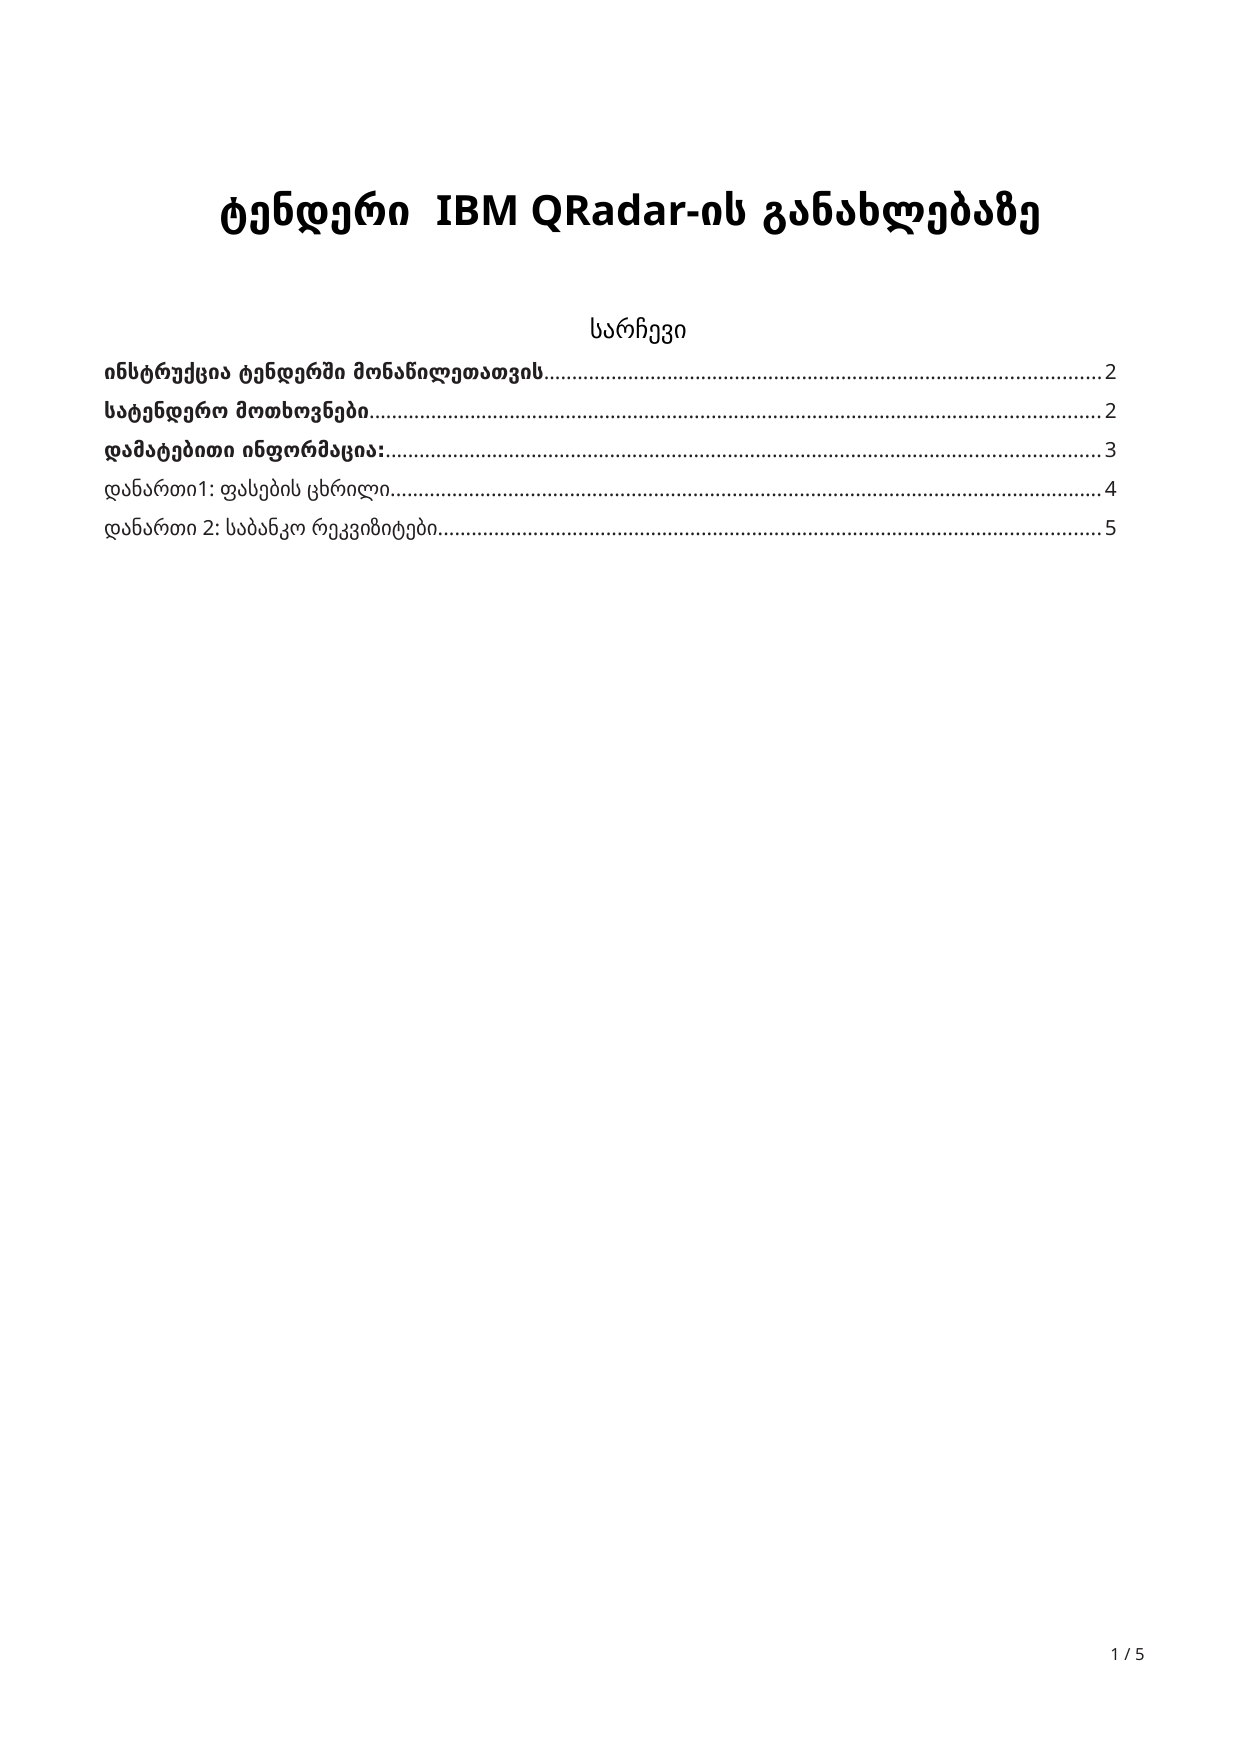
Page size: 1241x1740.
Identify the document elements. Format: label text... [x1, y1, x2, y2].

text ტენდერი IBM QRadar-ის განახლებაზე [94, 181, 1144, 237]
